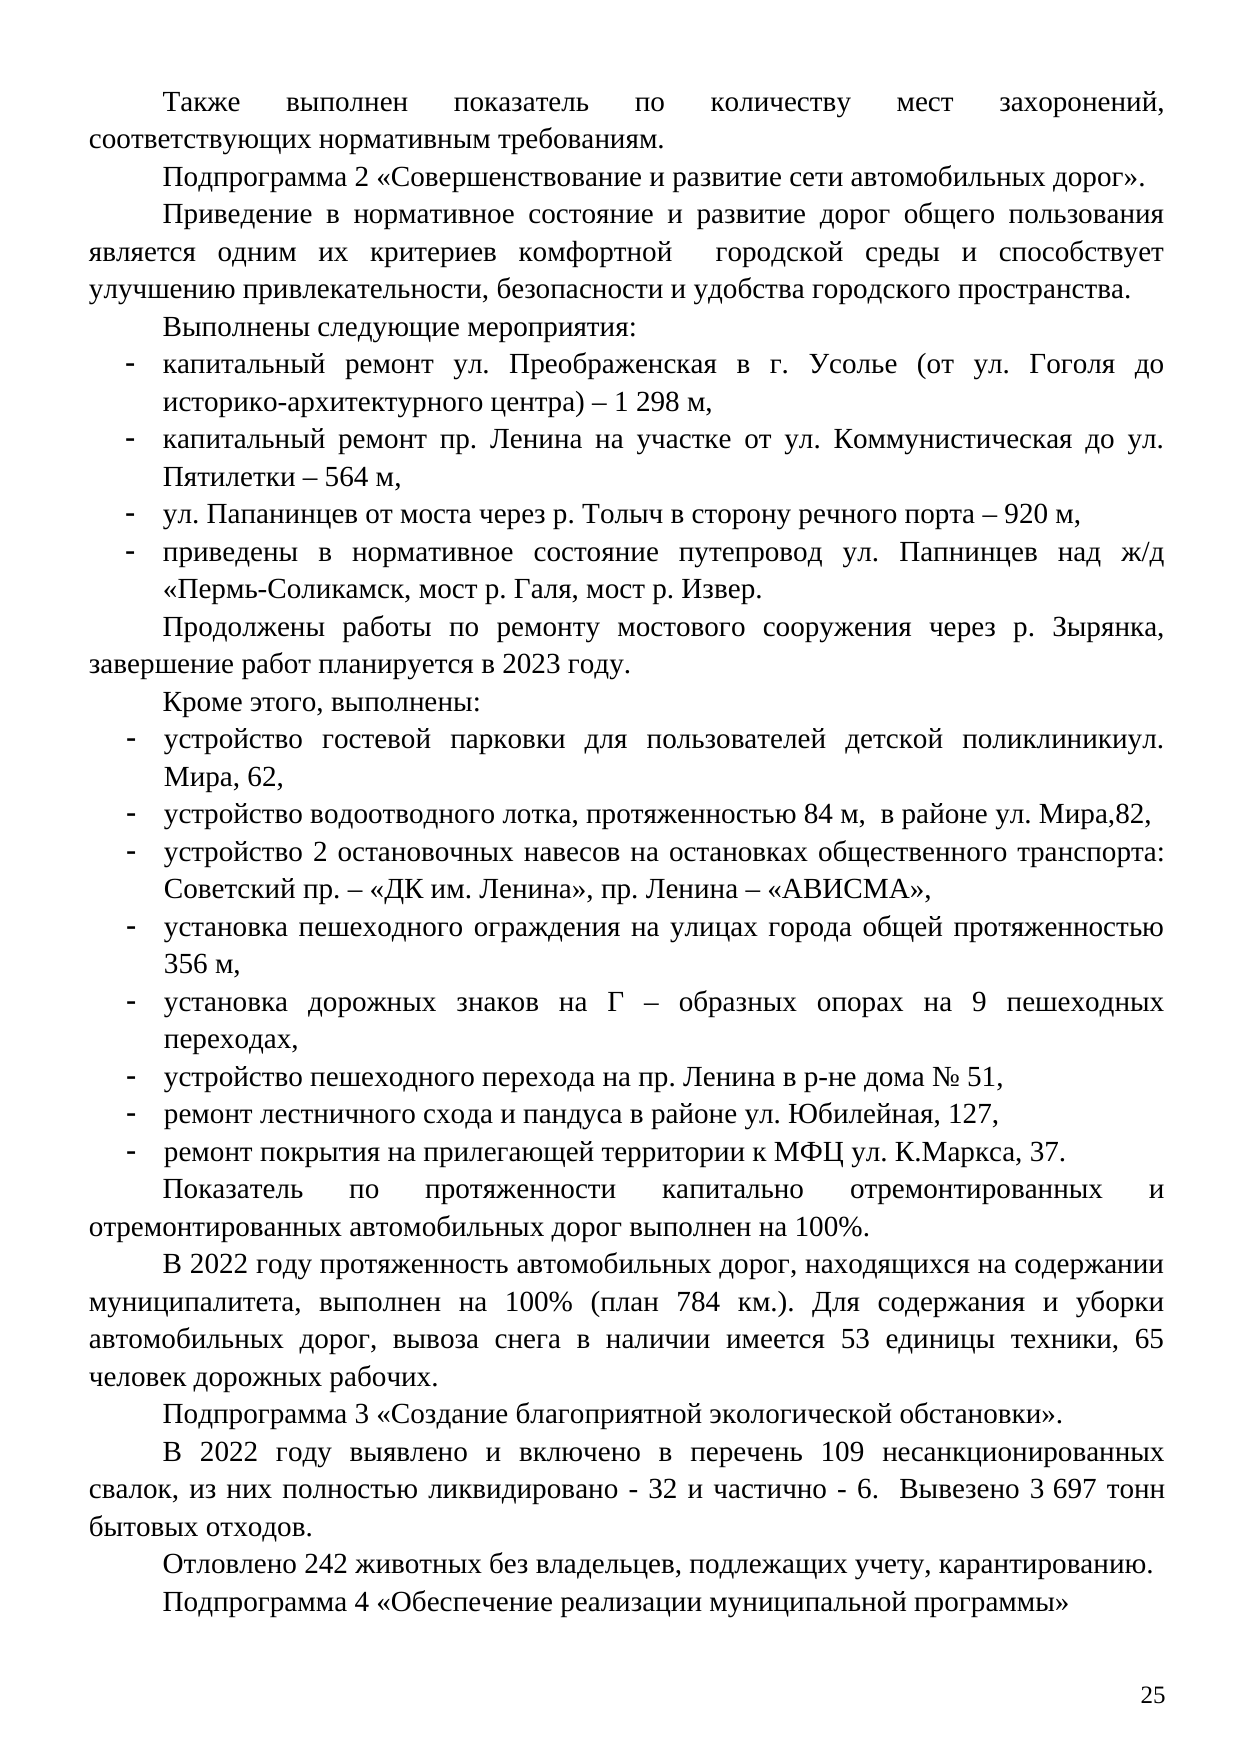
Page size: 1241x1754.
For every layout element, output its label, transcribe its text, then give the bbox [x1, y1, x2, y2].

list приведены в нормативное состояние путепровод ул. Папнинцев над ж/д «Пермь-Соликамск, мост р. Галя, мост р. Извер. [125, 531, 1165, 606]
text В 2022 году выявлено и включено в перечень 109 несанкционированных свалок, из них полностью ликвидировано - 32 и частично - 6. Вывезено 3 697 тонн бытовых отходов. [89, 1431, 1165, 1543]
list установка дорожных знаков на Г – образных опорах на 9 пешеходных переходах, [126, 981, 1165, 1056]
text Подпрограмма 2 «Совершенствование и развитие сети автомобильных дорог». [89, 156, 1165, 193]
text Продолжены работы по ремонту мостового сооружения через р. Зырянка, завершение работ планируется в 2023 году. [89, 606, 1165, 681]
list ремонт покрытия на прилегающей территории к МФЦ ул. К.Маркса, 37. [126, 1131, 1165, 1168]
text Приведение в нормативное состояние и развитие дорог общего пользования является одним их критериев комфортной городской среды и способствует улучшению привлекательности, безопасности и удобства городского пространства. [89, 193, 1165, 306]
list ремонт лестничного схода и пандуса в районе ул. Юбилейная, 127, [126, 1093, 1165, 1131]
list устройство пешеходного перехода на пр. Ленина в р-не дома № 51, [126, 1056, 1165, 1093]
text Отловлено 242 животных без владельцев, подлежащих учету, карантированию. [89, 1543, 1165, 1581]
list устройство водоотводного лотка, протяженностью 84 м, в районе ул. Мира,82, [126, 793, 1165, 831]
list ул. Папанинцев от моста через р. Толыч в сторону речного порта – 920 м, [125, 493, 1165, 531]
list устройство гостевой парковки для пользователей детской поликлиникиул. Мира, 62, [126, 718, 1165, 793]
list устройство 2 остановочных навесов на остановках общественного транспорта: Советский пр. – «ДК им. Ленина», пр. Ленина – «АВИСМА», [126, 831, 1165, 906]
text В 2022 году протяженность автомобильных дорог, находящихся на содержании муниципалитета, выполнен на 100% (план 784 км.). Для содержания и уборки автомобильных дорог, вывоза снега в наличии имеется 53 единицы техники, 65 человек дорожных рабочих. [89, 1243, 1165, 1393]
list капитальный ремонт ул. Преображенская в г. Усолье (от ул. Гоголя до историко-архитектурного центра) – 1 298 м, [125, 343, 1165, 418]
text Кроме этого, выполнены: [89, 681, 1165, 718]
text Показатель по протяженности капитально отремонтированных и отремонтированных автомобильных дорог выполнен на 100%. [89, 1168, 1165, 1243]
text Подпрограмма 3 «Создание благоприятной экологической обстановки». [89, 1393, 1165, 1431]
list капитальный ремонт пр. Ленина на участке от ул. Коммунистическая до ул. Пятилетки – 564 м, [125, 418, 1165, 493]
text Подпрограмма 4 «Обеспечение реализации муниципальной программы» [89, 1581, 1165, 1618]
list установка пешеходного ограждения на улицах города общей протяженностью 356 м, [126, 906, 1165, 981]
text Выполнены следующие мероприятия: [89, 306, 1165, 343]
text Также выполнен показатель по количеству мест захоронений, соответствующих нормативным требованиям. [89, 81, 1165, 156]
